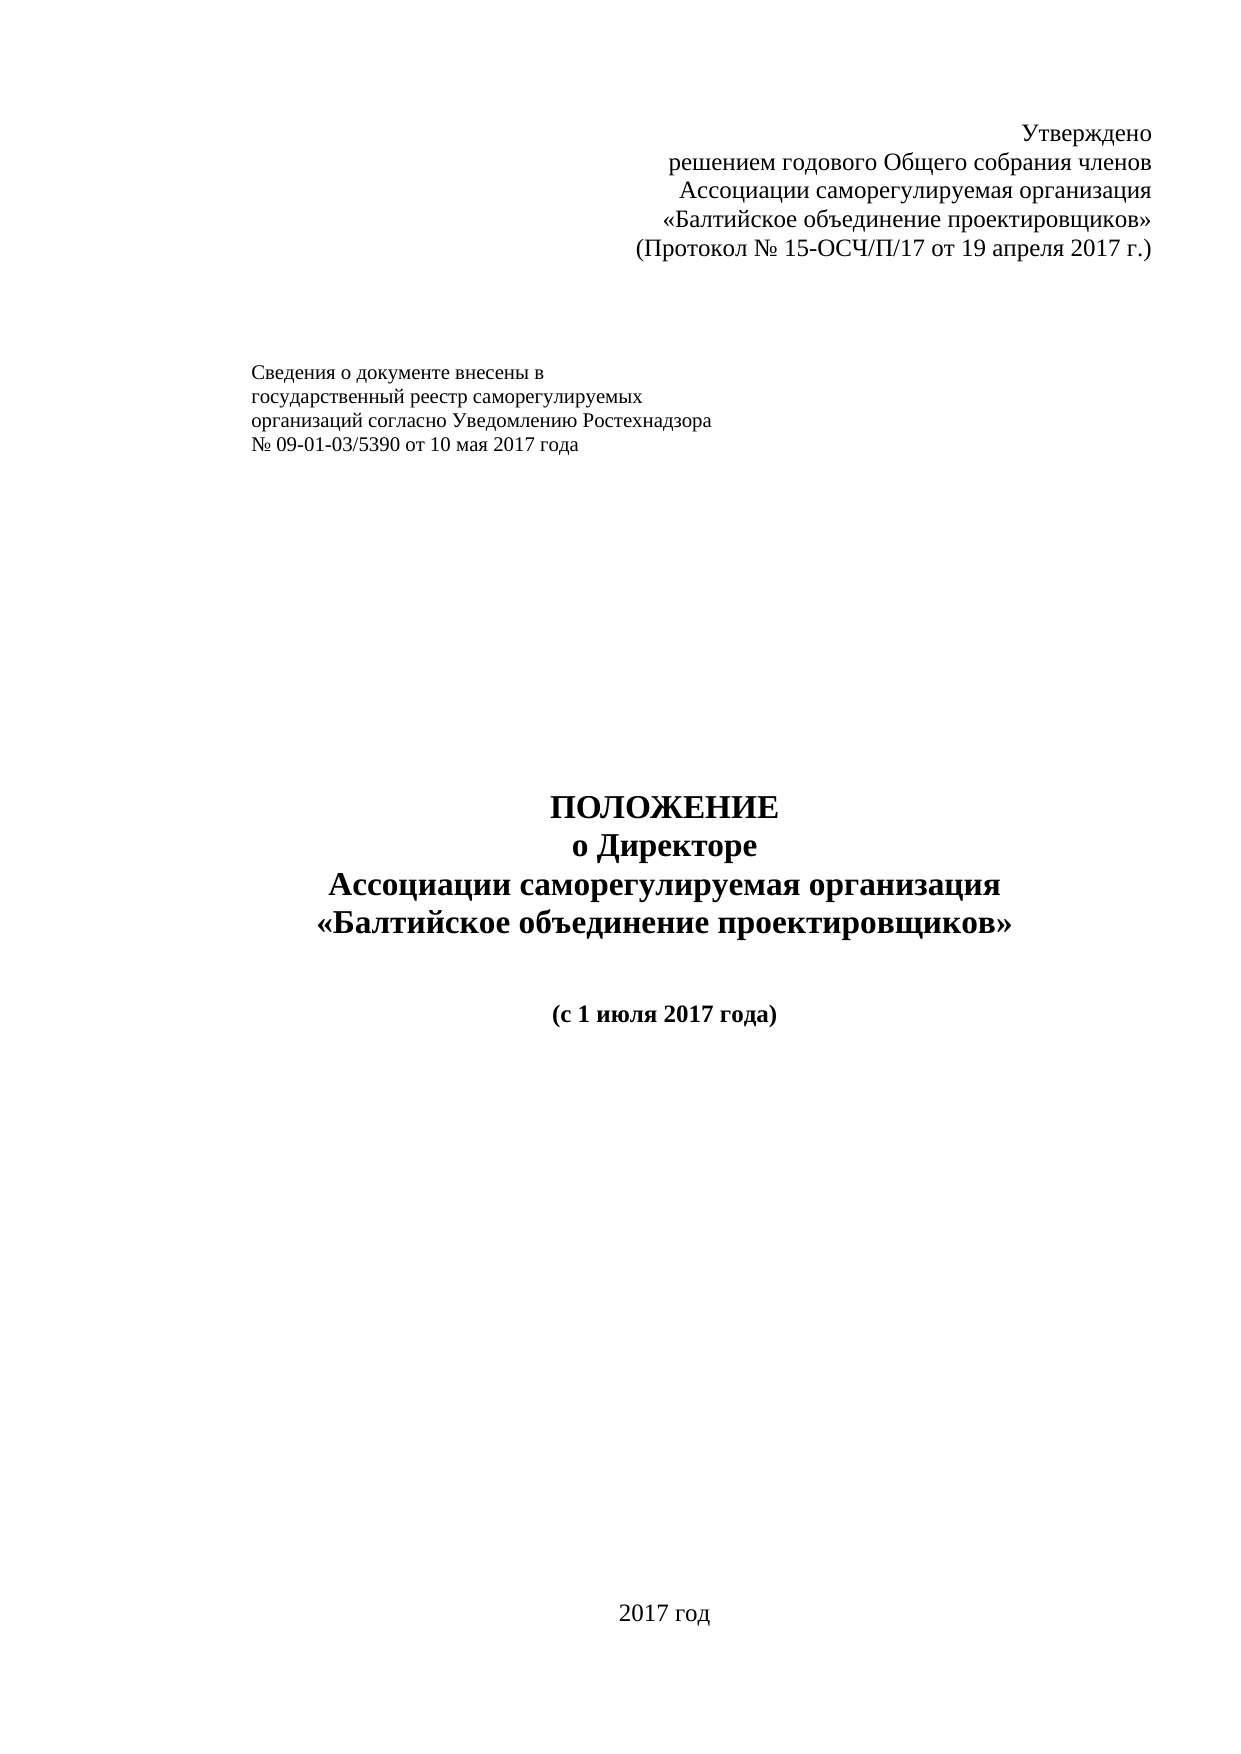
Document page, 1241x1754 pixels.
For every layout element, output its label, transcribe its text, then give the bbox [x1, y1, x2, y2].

text «Балтийское объединение проектировщиков» [177, 204, 1152, 233]
text Ассоциации саморегулируемая организация [177, 864, 1152, 902]
text Утверждено [177, 118, 1152, 147]
text организаций согласно Уведомлению Ростехнадзора [177, 408, 1152, 432]
text государственный реестр саморегулируемых [177, 384, 1152, 408]
text Ассоциации саморегулируемая организация [177, 176, 1152, 204]
text Сведения о документе внесены в [177, 359, 1152, 384]
text «Балтийское объединение проектировщиков» [177, 902, 1152, 940]
text ПОЛОЖЕНИЕ [177, 787, 1152, 825]
text решением годового Общего собрания членов [177, 147, 1152, 176]
text (с 1 июля 2017 года) [177, 999, 1152, 1028]
text (Протокол № 15-ОСЧ/П/17 от 19 апреля 2017 г.) [177, 233, 1152, 262]
text № 09-01-03/5390 от 10 мая 2017 года [177, 432, 1152, 456]
text 2017 год [177, 1598, 1152, 1627]
text о Директоре [177, 825, 1152, 864]
